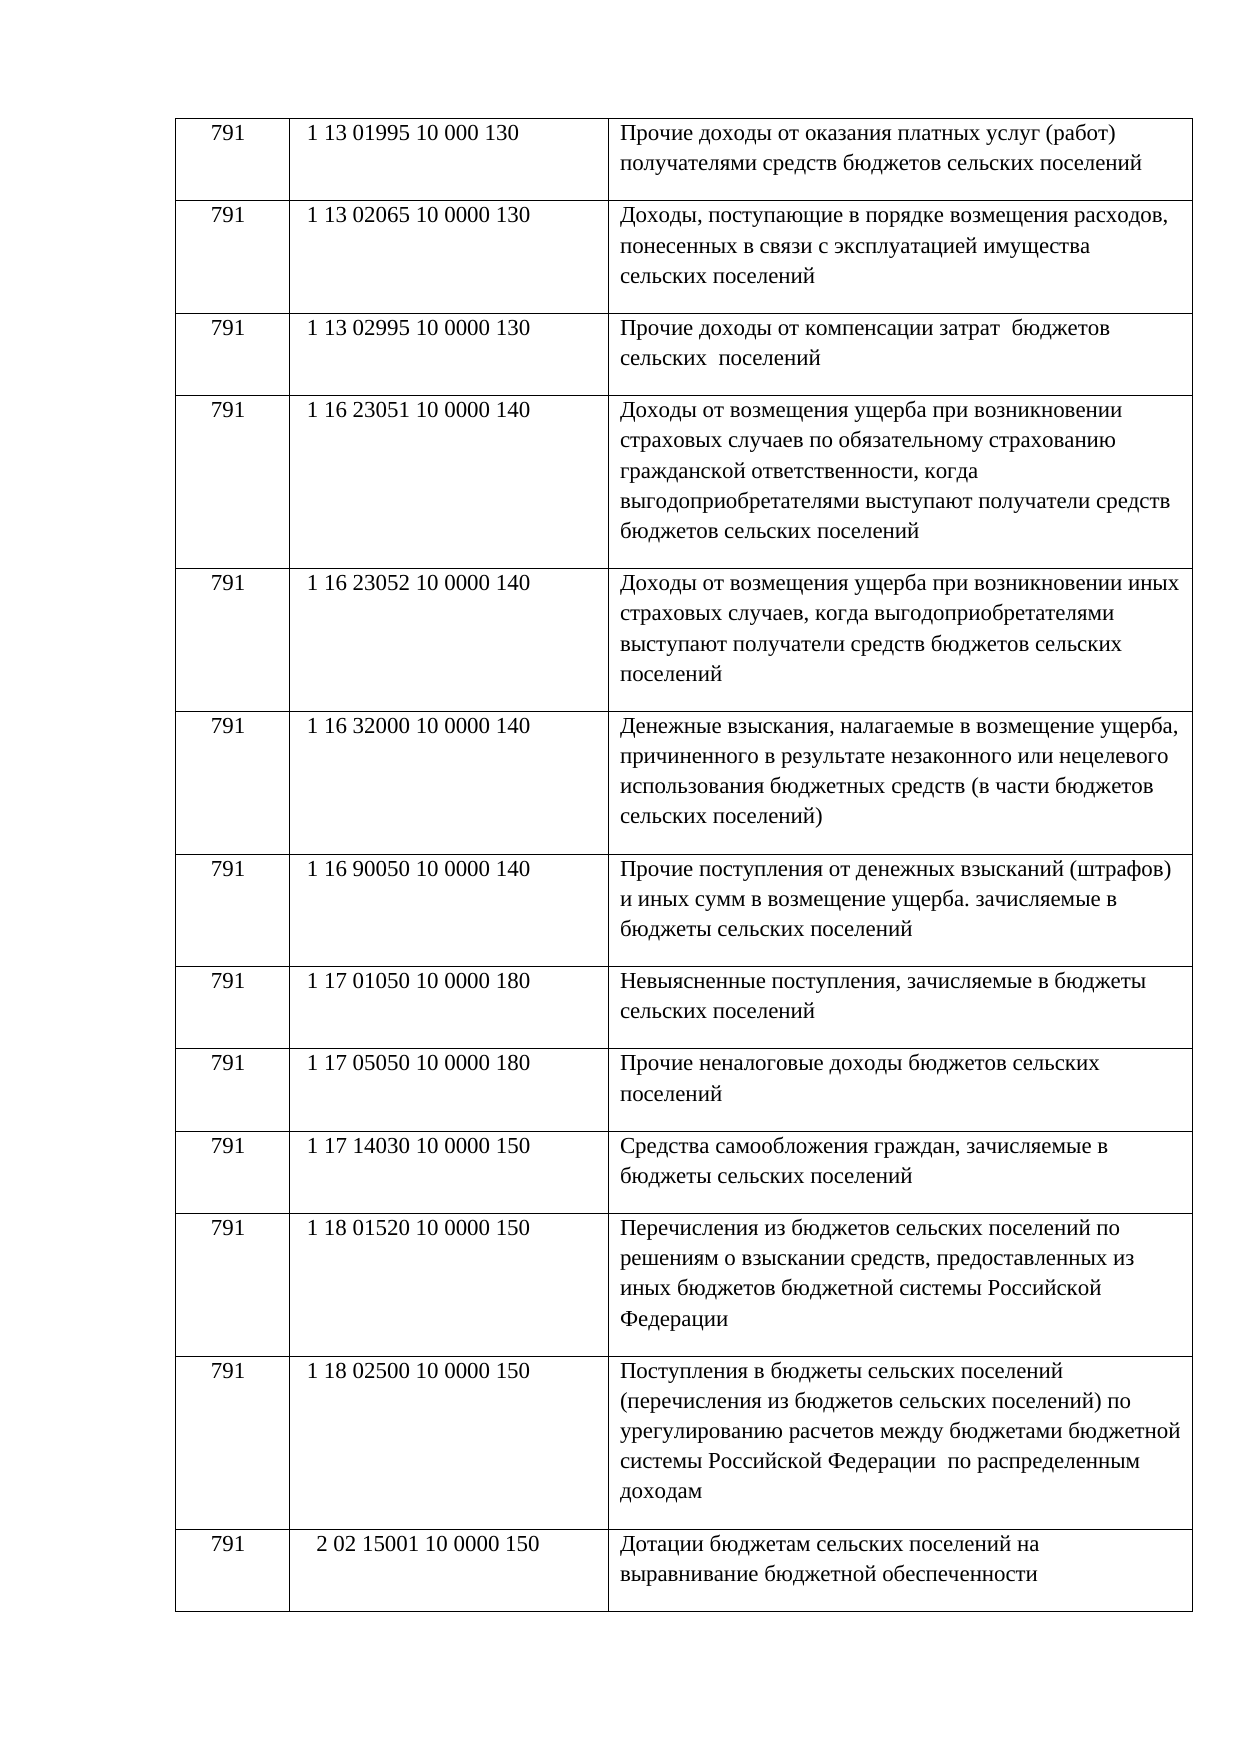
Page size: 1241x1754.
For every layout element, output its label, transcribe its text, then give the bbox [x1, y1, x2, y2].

table_cell 2 02 15001 10 0000 150 [290, 1530, 608, 1611]
table_cell 791 [176, 569, 289, 711]
table_cell 791 [176, 201, 289, 313]
table_cell 791 [176, 396, 289, 568]
table_cell 1 16 90050 10 0000 140 [290, 855, 608, 966]
table_cell 1 13 02065 10 0000 130 [290, 201, 608, 313]
table_cell Дотации бюджетам сельских поселений на выравнивание бюджетной обеспеченности [609, 1530, 1192, 1611]
table_cell Доходы, поступающие в порядке возмещения расходов, понесенных в связи с эксплуатацией имущества сельских поселений [609, 201, 1192, 313]
table_cell Доходы от возмещения ущерба при возникновении иных страховых случаев, когда выгодоприобретателями выступают получатели средств бюджетов сельских поселений [609, 569, 1192, 711]
table_cell 1 18 02500 10 0000 150 [290, 1357, 608, 1528]
table_cell 791 [176, 1530, 289, 1611]
table_cell 791 [176, 1049, 289, 1131]
table_cell Доходы от возмещения ущерба при возникновении страховых случаев по обязательному страхованию гражданской ответственности, когда выгодоприобретателями выступают получатели средств бюджетов сельских поселений [609, 396, 1192, 568]
table_cell Денежные взыскания, налагаемые в возмещение ущерба, причиненного в результате незаконного или нецелевого использования бюджетных средств (в части бюджетов сельских поселений) [609, 712, 1192, 853]
table_cell 1 17 14030 10 0000 150 [290, 1132, 608, 1213]
table_cell Поступления в бюджеты сельских поселений (перечисления из бюджетов сельских поселений) по урегулированию расчетов между бюджетами бюджетной системы Российской Федерации по распределенным доходам [609, 1357, 1192, 1528]
table_cell Прочие неналоговые доходы бюджетов сельских поселений [609, 1049, 1192, 1131]
table_cell 1 18 01520 10 0000 150 [290, 1214, 608, 1356]
table_cell 791 [176, 967, 289, 1048]
table_cell 1 16 23051 10 0000 140 [290, 396, 608, 568]
table_cell 791 [176, 119, 289, 200]
table_cell Средства самообложения граждан, зачисляемые в бюджеты сельских поселений [609, 1132, 1192, 1213]
table_cell Прочие поступления от денежных взысканий (штрафов) и иных сумм в возмещение ущерба. зачисляемые в бюджеты сельских поселений [609, 855, 1192, 966]
table_cell 791 [176, 1214, 289, 1356]
table_cell 791 [176, 712, 289, 853]
table_cell Прочие доходы от компенсации затрат бюджетов сельских поселений [609, 314, 1192, 395]
table_cell Прочие доходы от оказания платных услуг (работ) получателями средств бюджетов сельских поселений [609, 119, 1192, 200]
table_cell Перечисления из бюджетов сельских поселений по решениям о взыскании средств, предоставленных из иных бюджетов бюджетной системы Российской Федерации [609, 1214, 1192, 1356]
table_cell 1 17 05050 10 0000 180 [290, 1049, 608, 1131]
table_cell 791 [176, 1132, 289, 1213]
table_cell 1 13 02995 10 0000 130 [290, 314, 608, 395]
table_cell 791 [176, 1357, 289, 1528]
table_cell 1 16 32000 10 0000 140 [290, 712, 608, 853]
table_cell 791 [176, 855, 289, 966]
table_cell 1 16 23052 10 0000 140 [290, 569, 608, 711]
table_cell Невыясненные поступления, зачисляемые в бюджеты сельских поселений [609, 967, 1192, 1048]
table_cell 791 [176, 314, 289, 395]
table_cell 1 17 01050 10 0000 180 [290, 967, 608, 1048]
table_cell 1 13 01995 10 000 130 [290, 119, 608, 200]
